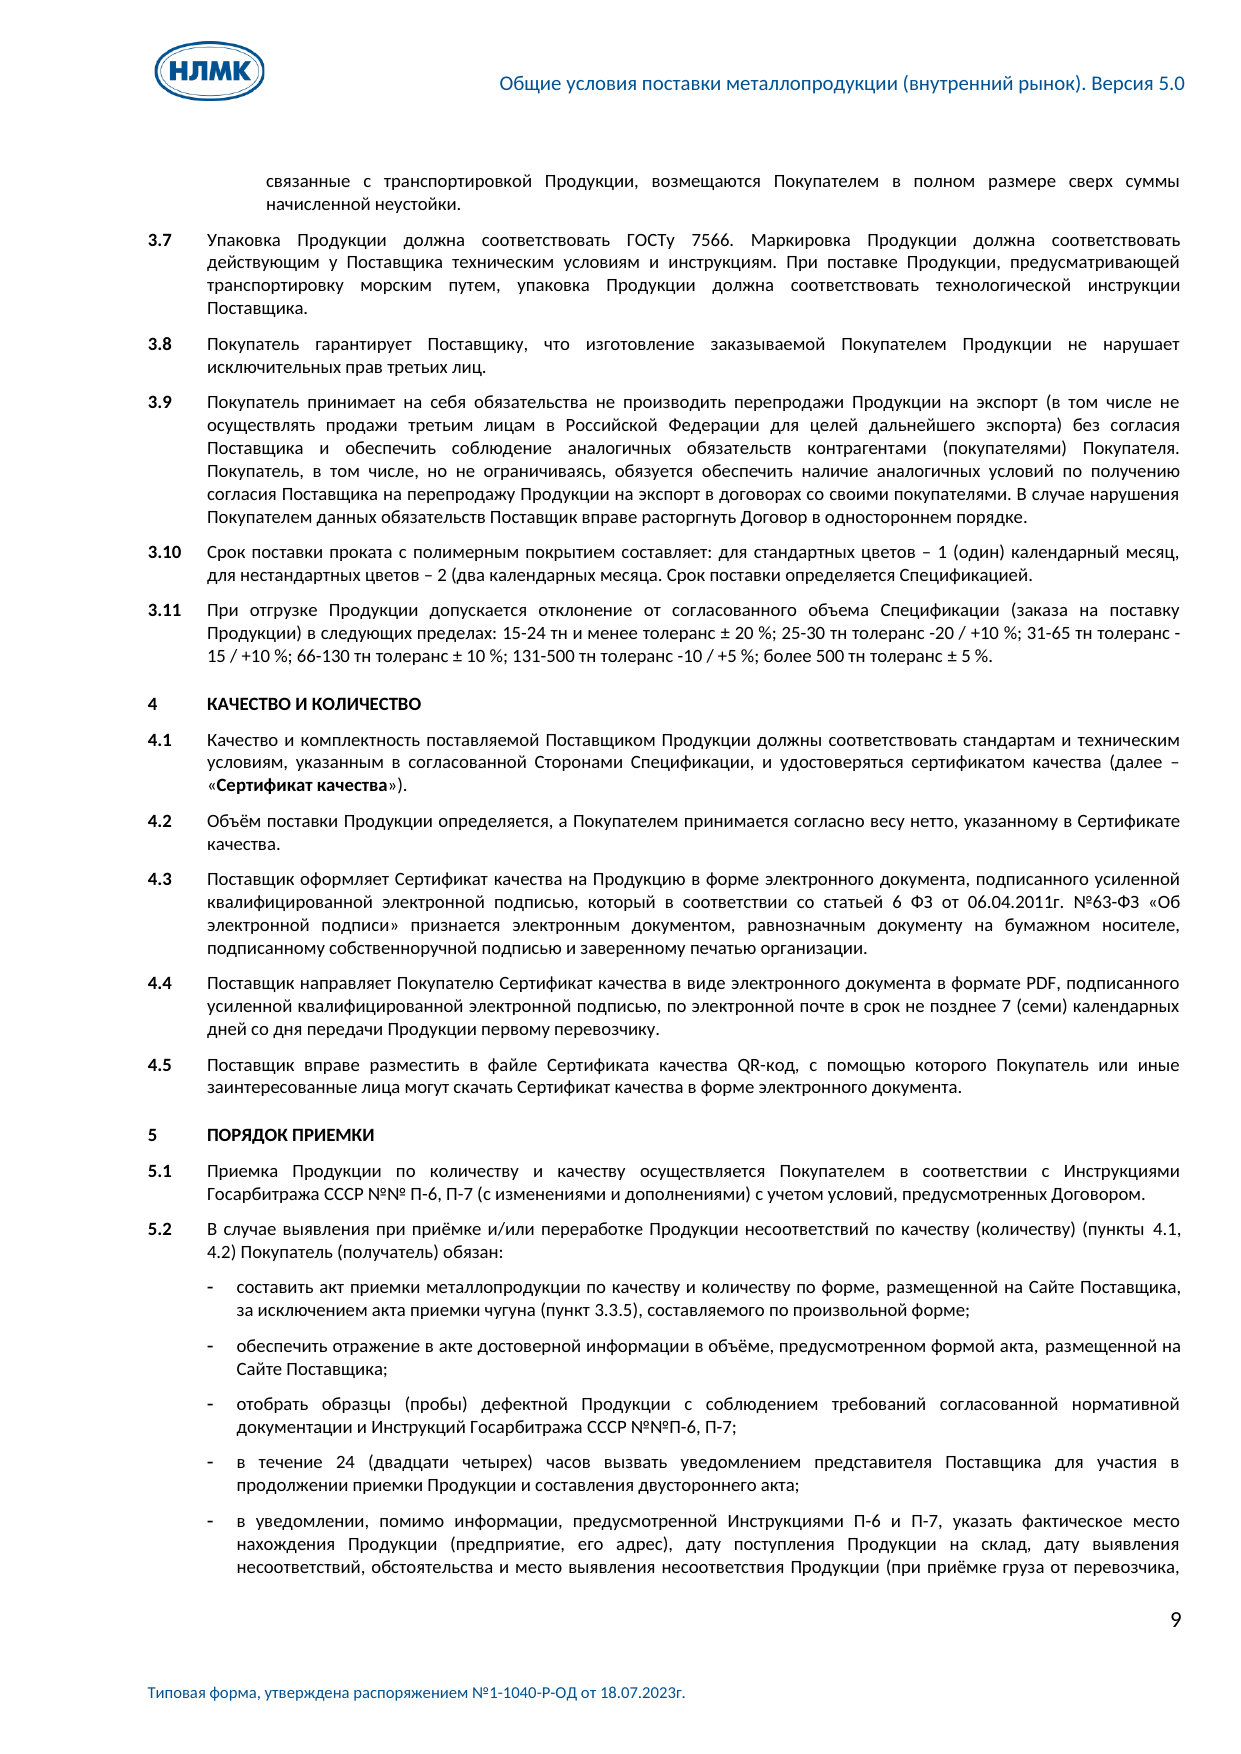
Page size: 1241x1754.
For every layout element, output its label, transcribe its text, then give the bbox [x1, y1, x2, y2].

list Срок поставки проката с полимерным покрытием составляет: для стандартных цветов – 1 (один) календарный месяц, для нестандартных цветов – 2 (два календарных месяца. Срок поставки определяется Спецификацией. [148, 540, 1181, 586]
list При отгрузке Продукции допускается отклонение от согласованного объема Спецификации (заказа на поставку Продукции) в следующих пределах: 15-24 тн и менее толеранс ± 20 %; 25-30 тн толеранс -20 / +10 %; 31-65 тн толеранс -15 / +10 %; 66-130 тн толеранс ± 10 %; 131-500 тн толеранс -10 / +5 %; более 500 тн толеранс ± 5 %. [148, 598, 1181, 667]
list Упаковка Продукции должна соответствовать ГОСТу 7566. Маркировка Продукции должна соответствовать действующим у Поставщика техническим условиям и инструкциям. При поставке Продукции, предусматривающей транспортировку морским путем, упаковка Продукции должна соответствовать технологической инструкции Поставщика. [148, 228, 1181, 319]
list обеспечить отражение в акте достоверной информации в объёме, предусмотренном формой акта, размещенной на Сайте Поставщика; [207, 1334, 1181, 1380]
picture [154, 41, 265, 101]
list Поставщик направляет Покупателю Сертификат качества в виде электронного документа в формате PDF, подписанного усиленной квалифицированной электронной подписью, по электронной почте в срок не позднее 7 (семи) календарных дней со дня передачи Продукции первому перевозчику. [148, 971, 1181, 1040]
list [207, 169, 1181, 215]
list в течение 24 (двадцати четырех) часов вызвать уведомлением представителя Поставщика для участия в продолжении приемки Продукции и составления двустороннего акта; [207, 1451, 1181, 1496]
list отобрать образцы (пробы) дефектной Продукции с соблюдением требований согласованной нормативной документации и Инструкций Госарбитража СССР №№П-6, П-7; [207, 1392, 1181, 1438]
list Приемка Продукции по количеству и качеству осуществляется Покупателем в соответствии с Инструкциями Госарбитража СССР №№ П-6, П-7 (с изменениями и дополнениями) с учетом условий, предусмотренных Договором. [148, 1159, 1181, 1205]
list В случае выявления при приёмке и/или переработке Продукции несоответствий по качеству (количеству) (пункты 4.1, 4.2) Покупатель (получатель) обязан: [148, 1217, 1181, 1263]
list ПОРЯДОК ПРИЕМКИ [148, 1123, 1181, 1146]
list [207, 1509, 1181, 1578]
list Качество и комплектность поставляемой Поставщиком Продукции должны соответствовать стандартам и техническим условиям, указанным в согласованной Сторонами Спецификации, и удостоверяться сертификатом качества (далее – «Сертификат качества»). [148, 728, 1181, 796]
list Поставщик вправе разместить в файле Сертификата качества QR-код, с помощью которого Покупатель или иные заинтересованные лица могут скачать Сертификат качества в форме электронного документа. [148, 1053, 1181, 1098]
list КАЧЕСТВО И КОЛИЧЕСТВО [148, 692, 1181, 715]
list Поставщик оформляет Сертификат качества на Продукцию в форме электронного документа, подписанного усиленной квалифицированной электронной подписью, который в соответствии со статьей 6 ФЗ от 06.04.2011г. №63-ФЗ «Об электронной подписи» признается электронным документом, равнозначным документу на бумажном носителе, подписанному собственноручной подписью и заверенному печатью организации. [148, 867, 1181, 959]
list составить акт приемки металлопродукции по качеству и количеству по форме, размещенной на Сайте Поставщика, за исключением акта приемки чугуна (пункт 3.3.5), составляемого по произвольной форме; [207, 1276, 1181, 1321]
list Покупатель гарантирует Поставщику, что изготовление заказываемой Покупателем Продукции не нарушает исключительных прав третьих лиц. [148, 332, 1181, 378]
list Покупатель принимает на себя обязательства не производить перепродажи Продукции на экспорт (в том числе не осуществлять продажи третьим лицам в Российской Федерации для целей дальнейшего экспорта) без согласия Поставщика и обеспечить соблюдение аналогичных обязательств контрагентами (покупателями) Покупателя. Покупатель, в том числе, но не ограничиваясь, обязуется обеспечить наличие аналогичных условий по получению согласия Поставщика на перепродажу Продукции на экспорт в договорах со своими покупателями. В случае нарушения Покупателем данных обязательств Поставщик вправе расторгнуть Договор в одностороннем порядке. [148, 390, 1181, 528]
list Объём поставки Продукции определяется, а Покупателем принимается согласно весу нетто, указанному в Сертификате качества. [148, 809, 1181, 855]
